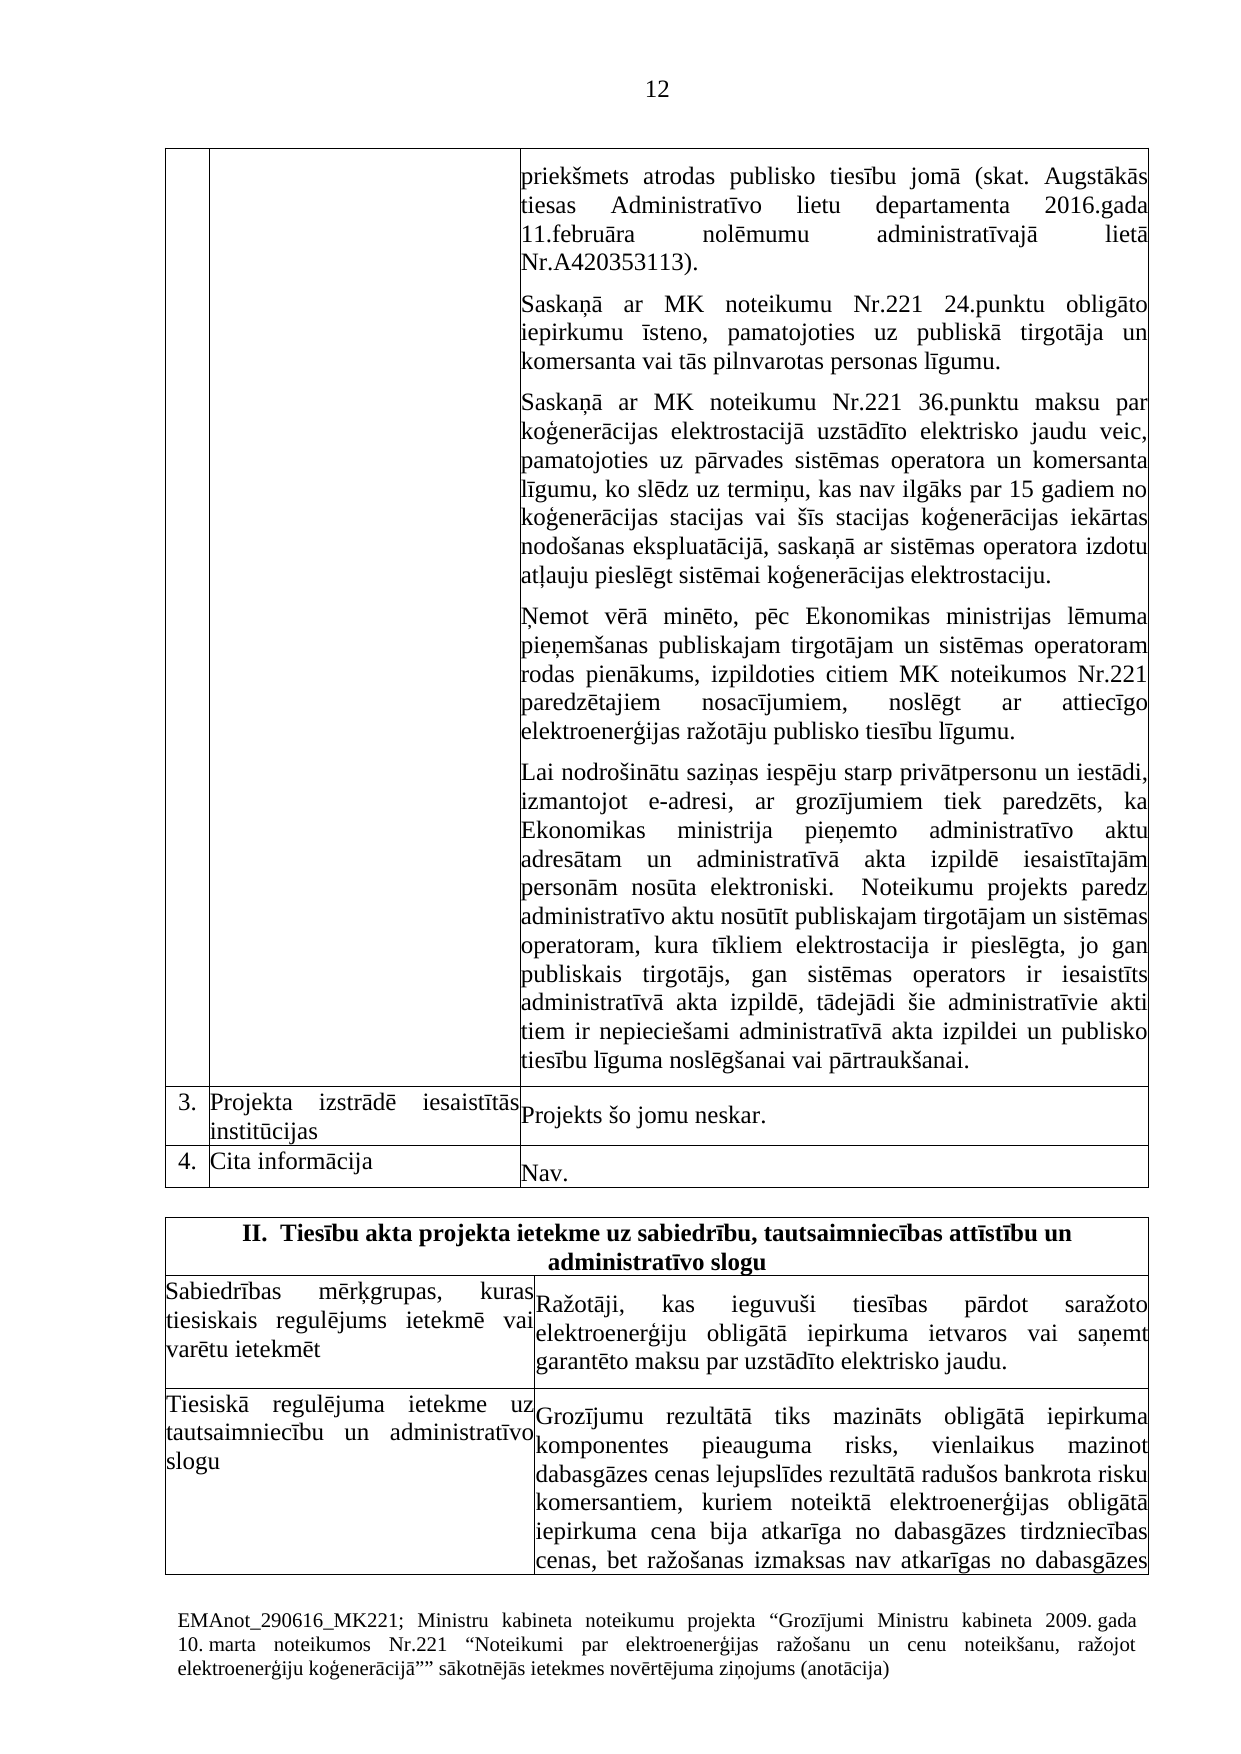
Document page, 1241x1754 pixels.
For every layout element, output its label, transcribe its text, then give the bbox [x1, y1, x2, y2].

table_cell Cita informācija [210, 1146, 520, 1187]
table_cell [166, 1389, 534, 1574]
table_cell 4. [166, 1146, 209, 1187]
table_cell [535, 1389, 1148, 1574]
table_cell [521, 149, 1148, 1086]
table_cell Projekta izstrādē iesaistītās institūcijas [210, 1087, 520, 1145]
table_cell Projekts šo jomu neskar. [521, 1087, 1148, 1145]
table_cell 2. [166, 149, 209, 1086]
table_cell Ražotāji, kas ieguvuši tiesības pārdot saražoto elektroenerģiju obligātā iepirkuma ietvaros vai saņemt garantēto maksu par uzstādīto elektrisko jaudu. [535, 1276, 1148, 1388]
table_cell Sabiedrības mērķgrupas, kuras tiesiskais regulējums ietekmē vai varētu ietekmēt [166, 1276, 534, 1388]
table_cell 3. [166, 1087, 209, 1145]
table_cell Nav. [521, 1146, 1148, 1187]
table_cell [210, 149, 520, 1086]
table_header II. Tiesību akta projekta ietekme uz sabiedrību, tautsaimniecības attīstību un administratīvo slogu [166, 1218, 1148, 1275]
